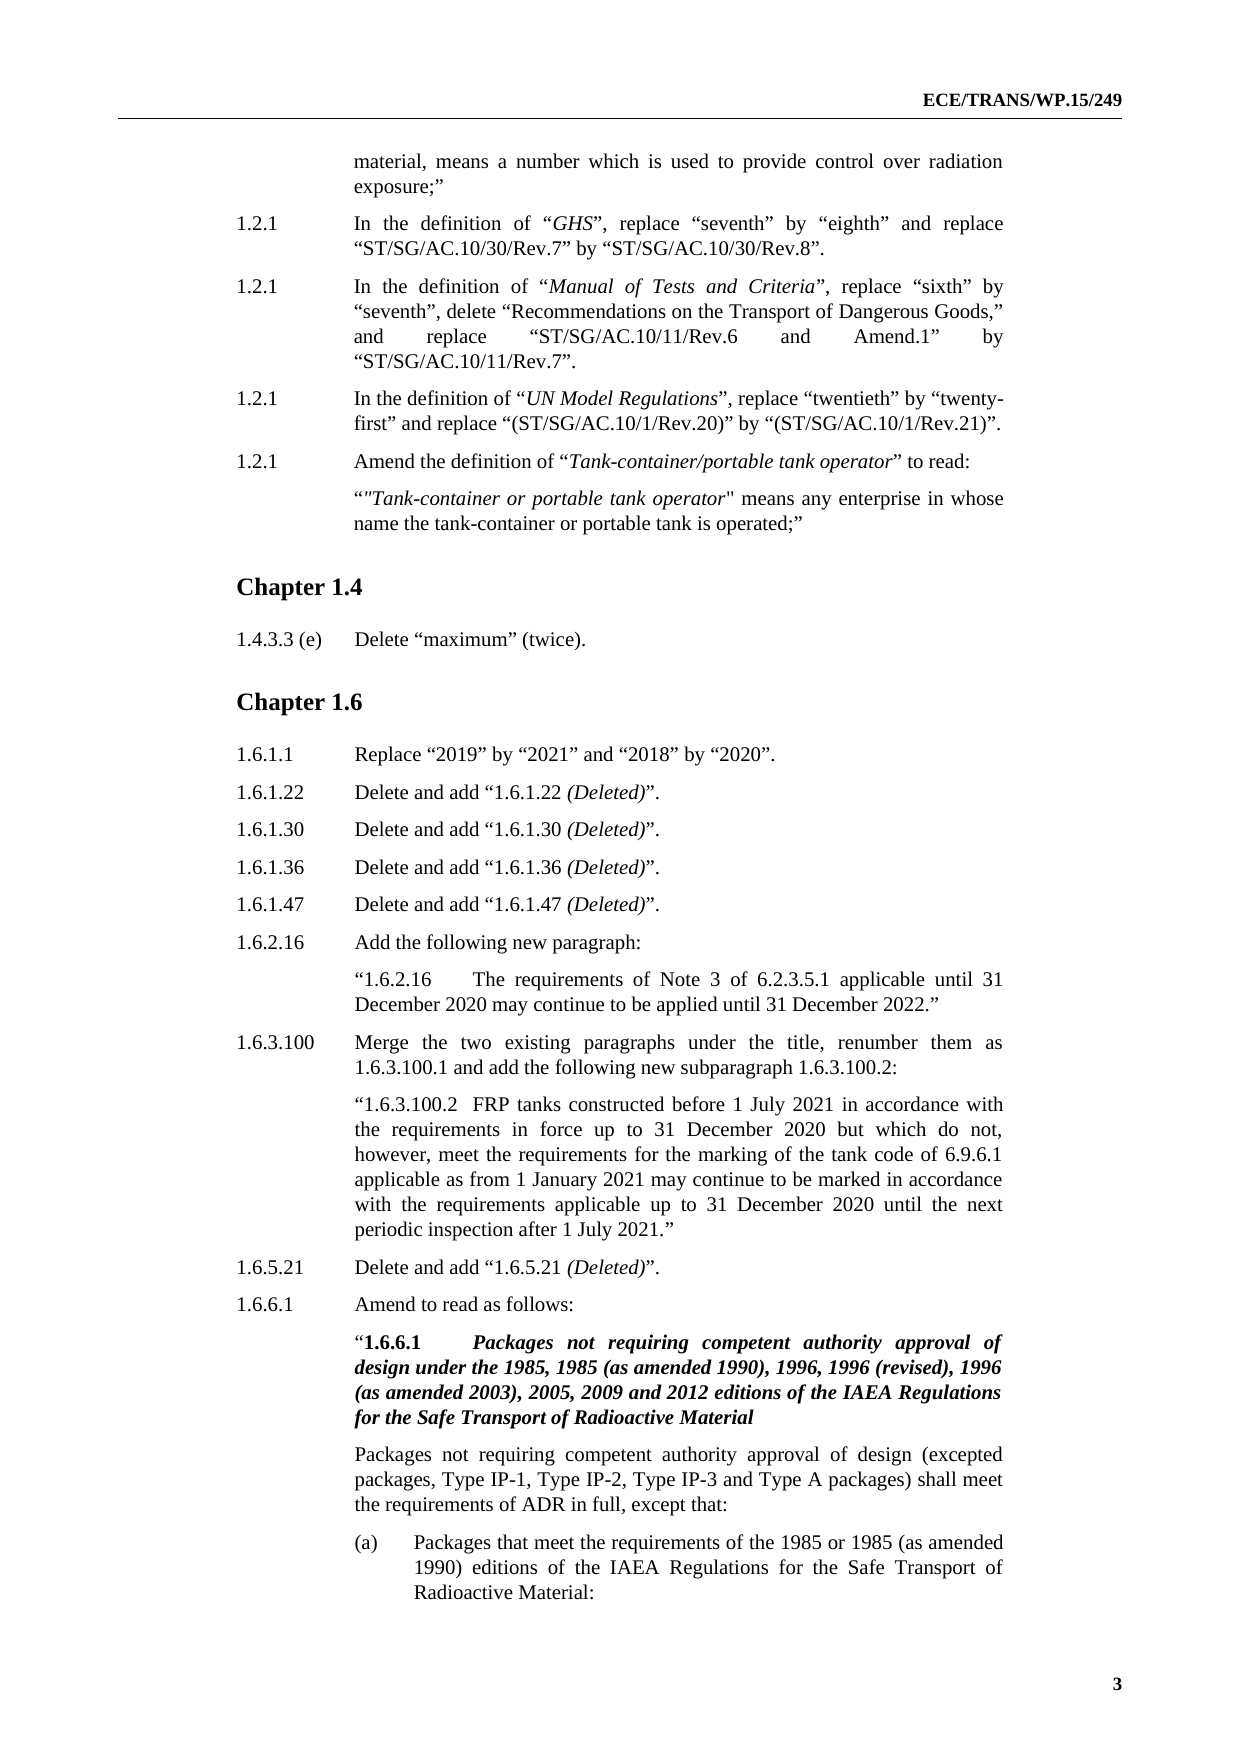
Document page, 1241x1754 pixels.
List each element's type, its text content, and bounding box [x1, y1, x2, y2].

text 1.6.5.21 Delete and add “1.6.5.21 (Deleted)”. [236, 1254, 1004, 1279]
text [236, 148, 1004, 198]
text Chapter 1.6 [118, 688, 1004, 716]
text (a) Packages that meet the requirements of the 1985 or 1985 (as amended 1990) editions of the IAEA Regulations for the Safe Transport of Radioactive Material: [354, 1529, 1004, 1604]
text 1.6.1.30 Delete and add “1.6.1.30 (Deleted)”. [236, 816, 1004, 841]
text 1.2.1 Amend the definition of “Tank-container/portable tank operator” to read: [236, 448, 1004, 473]
text 1.6.6.1 Amend to read as follows: [236, 1291, 1004, 1316]
text Chapter 1.4 [118, 573, 1004, 601]
text Packages not requiring competent authority approval of design (excepted packages, Type IP-1, Type IP-2, Type IP-3 and Type A packages) shall meet the requirements of ADR in full, except that: [236, 1441, 1004, 1516]
text 1.6.2.16 Add the following new paragraph: [236, 929, 1004, 954]
text “1.6.3.100.2 FRP tanks constructed before 1 July 2021 in accordance with the requirements in force up to 31 December 2020 but which do not, however, meet the requirements for the marking of the tank code of 6.9.6.1 applicable as from 1 January 2021 may continue to be marked in accordance with the requirements applicable up to 31 December 2020 until the next periodic inspection after 1 July 2021.” [354, 1091, 1004, 1241]
text 1.2.1 In the definition of “GHS”, replace “seventh” by “eighth” and replace “ST/SG/AC.10/30/Rev.7” by “ST/SG/AC.10/30/Rev.8”. [236, 210, 1004, 260]
text “1.6.6.1 Packages not requiring competent authority approval of design under the 1985, 1985 (as amended 1990), 1996, 1996 (revised), 1996 (as amended 2003), 2005, 2009 and 2012 editions of the IAEA Regulations for the Safe Transport of Radioactive Material [236, 1329, 1004, 1429]
text 1.4.3.3 (e) Delete “maximum” (twice). [236, 626, 1004, 651]
text 1.6.1.36 Delete and add “1.6.1.36 (Deleted)”. [236, 854, 1004, 879]
text 1.6.1.47 Delete and add “1.6.1.47 (Deleted)”. [236, 891, 1004, 916]
text 1.6.3.100 Merge the two existing paragraphs under the title, renumber them as 1.6.3.100.1 and add the following new subparagraph 1.6.3.100.2: [236, 1029, 1004, 1079]
text 1.2.1 In the definition of “UN Model Regulations”, replace “twentieth” by “twenty-first” and replace “(ST/SG/AC.10/1/Rev.20)” by “(ST/SG/AC.10/1/Rev.21)”. [236, 385, 1004, 435]
text “1.6.2.16 The requirements of Note 3 of 6.2.3.5.1 applicable until 31 December 2020 may continue to be applied until 31 December 2022.” [354, 966, 1004, 1016]
text 1.6.1.1 Replace “2019” by “2021” and “2018” by “2020”. [236, 741, 1004, 766]
text “"Tank-container or portable tank operator" means any enterprise in whose name the tank-container or portable tank is operated;” [353, 485, 1004, 535]
text 1.6.1.22 Delete and add “1.6.1.22 (Deleted)”. [236, 779, 1004, 804]
text 1.2.1 In the definition of “Manual of Tests and Criteria”, replace “sixth” by “seventh”, delete “Recommendations on the Transport of Dangerous Goods,” and replace “ST/SG/AC.10/11/Rev.6 and Amend.1” by “ST/SG/AC.10/11/Rev.7”. [236, 273, 1004, 373]
